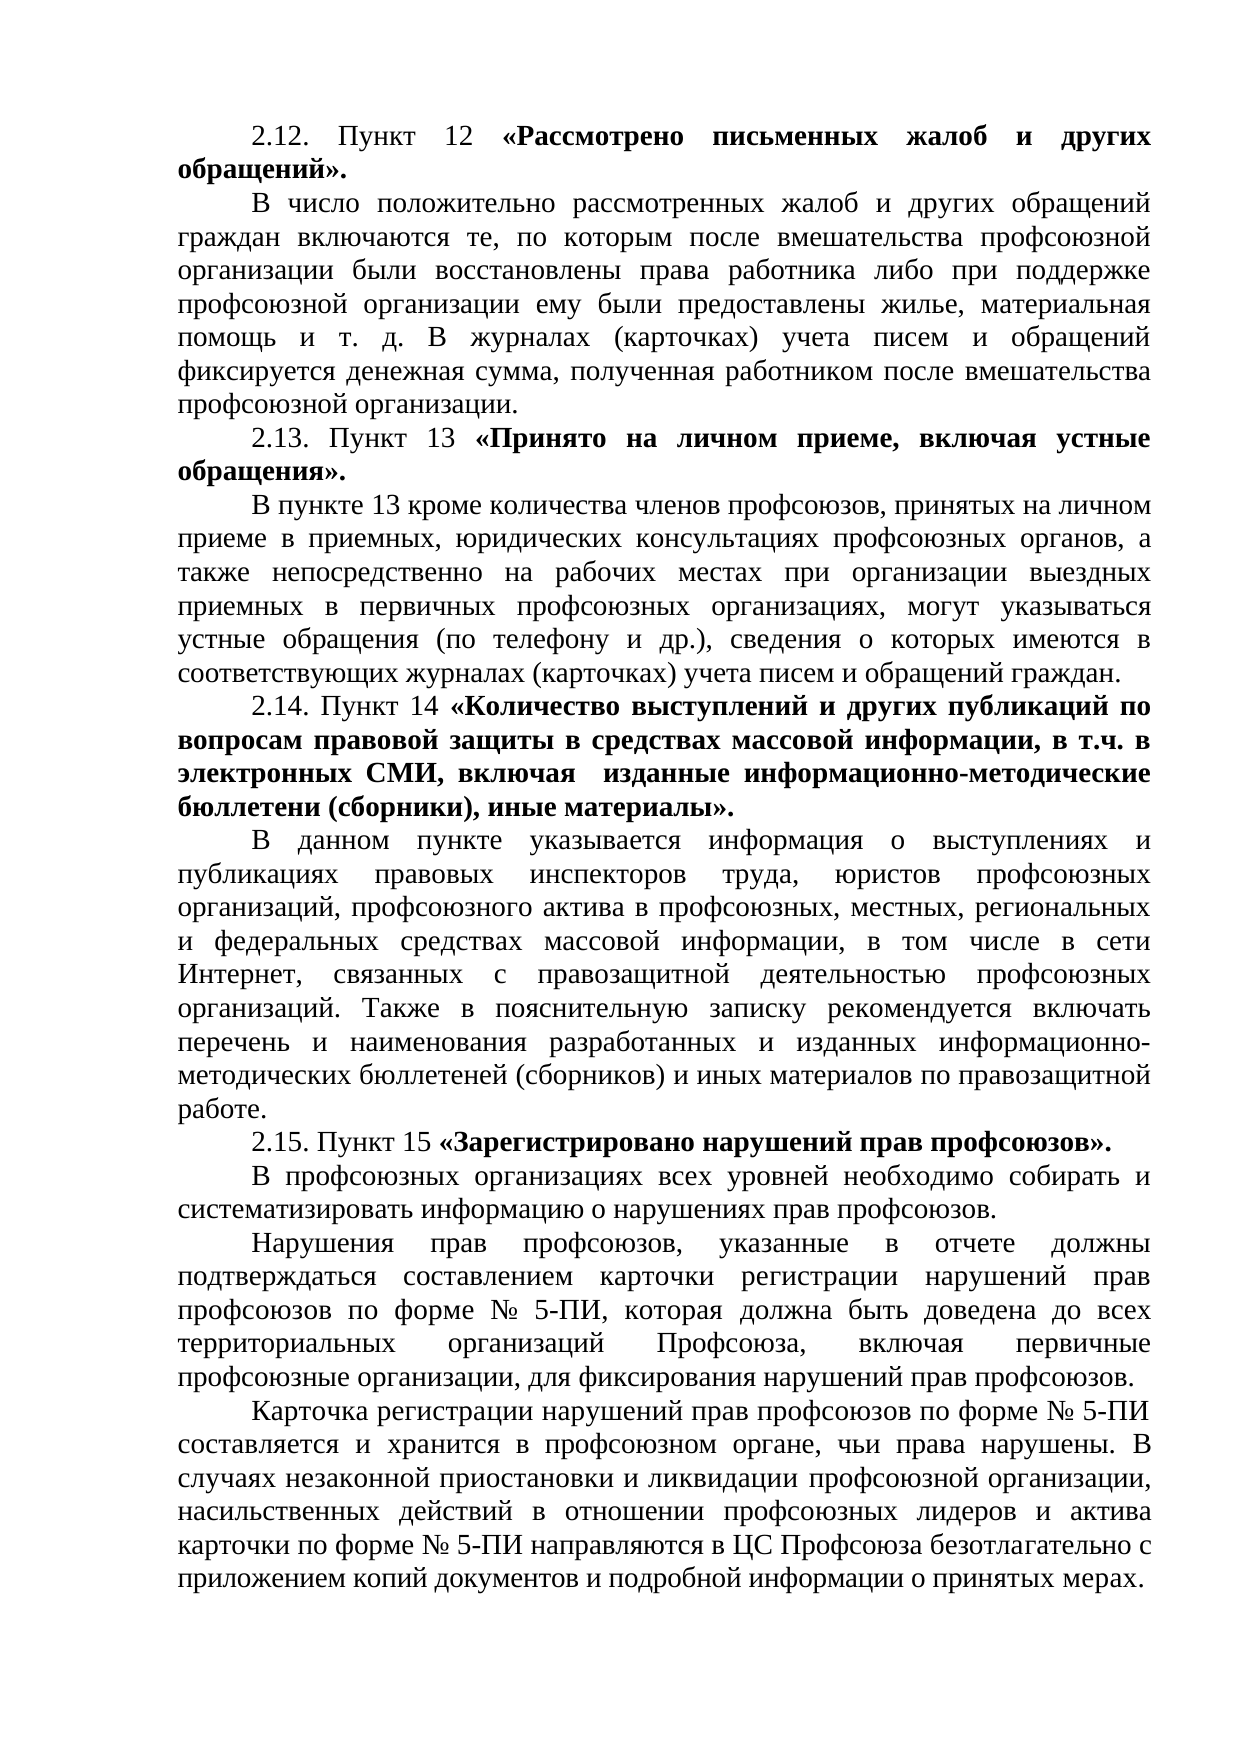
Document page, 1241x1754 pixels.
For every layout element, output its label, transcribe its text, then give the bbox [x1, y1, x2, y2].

text 2.14. Пункт 14 «Количество выступлений и других публикаций по вопросам правовой защиты в средствах массовой информации, в т.ч. в электронных СМИ, включая изданные информационно-методические бюллетени (сборники), иные материалы». [177, 688, 1152, 822]
text 2.13. Пункт 13 «Принято на личном приеме, включая устные обращения». [177, 420, 1152, 487]
text В данном пункте указывается информация о выступлениях и публикациях правовых инспекторов труда, юристов профсоюзных организаций, профсоюзного актива в профсоюзных, местных, региональных и федеральных средствах массовой информации, в том числе в сети Интернет, связанных с правозащитной деятельностью профсоюзных организаций. Также в пояснительную записку рекомендуется включать перечень и наименования разработанных и изданных информационно-методических бюллетеней (сборников) и иных материалов по правозащитной работе. [177, 822, 1152, 1124]
text В число положительно рассмотренных жалоб и других обращений граждан включаются те, по которым после вмешательства профсоюзной организации были восстановлены права работника либо при поддержке профсоюзной организации ему были предоставлены жилье, материальная помощь и т. д. В журналах (карточках) учета писем и обращений фиксируется денежная сумма, полученная работником после вмешательства профсоюзной организации. [177, 185, 1152, 420]
text 2.15. Пункт 15 «Зарегистрировано нарушений прав профсоюзов». [177, 1124, 1152, 1158]
text Нарушения прав профсоюзов, указанные в отчете должны подтверждаться составлением карточки регистрации нарушений прав профсоюзов по форме № 5-ПИ, которая должна быть доведена до всех территориальных организаций Профсоюза, включая первичные профсоюзные организации, для фиксирования нарушений прав профсоюзов. [177, 1225, 1152, 1393]
text В пункте 13 кроме количества членов профсоюзов, принятых на личном приеме в приемных, юридических консультациях профсоюзных органов, а также непосредственно на рабочих местах при организации выездных приемных в первичных профсоюзных организациях, могут указываться устные обращения (по телефону и др.), сведения о которых имеются в соответствующих журналах (карточках) учета писем и обращений граждан. [177, 487, 1152, 688]
text В профсоюзных организациях всех уровней необходимо собирать и систематизировать информацию о нарушениях прав профсоюзов. [177, 1158, 1152, 1225]
text 2.12. Пункт 12 «Рассмотрено письменных жалоб и других обращений». [177, 118, 1152, 185]
text Карточка регистрации нарушений прав профсоюзов по форме № 5-ПИ составляется и хранится в профсоюзном органе, чьи права нарушены. В случаях незаконной приостановки и ликвидации профсоюзной организации, насильственных действий в отношении профсоюзных лидеров и актива карточки по форме № 5-ПИ направляются в ЦС Профсоюза безотлагательно с приложением копий документов и подробной информации о принятых мерах. [177, 1393, 1152, 1594]
